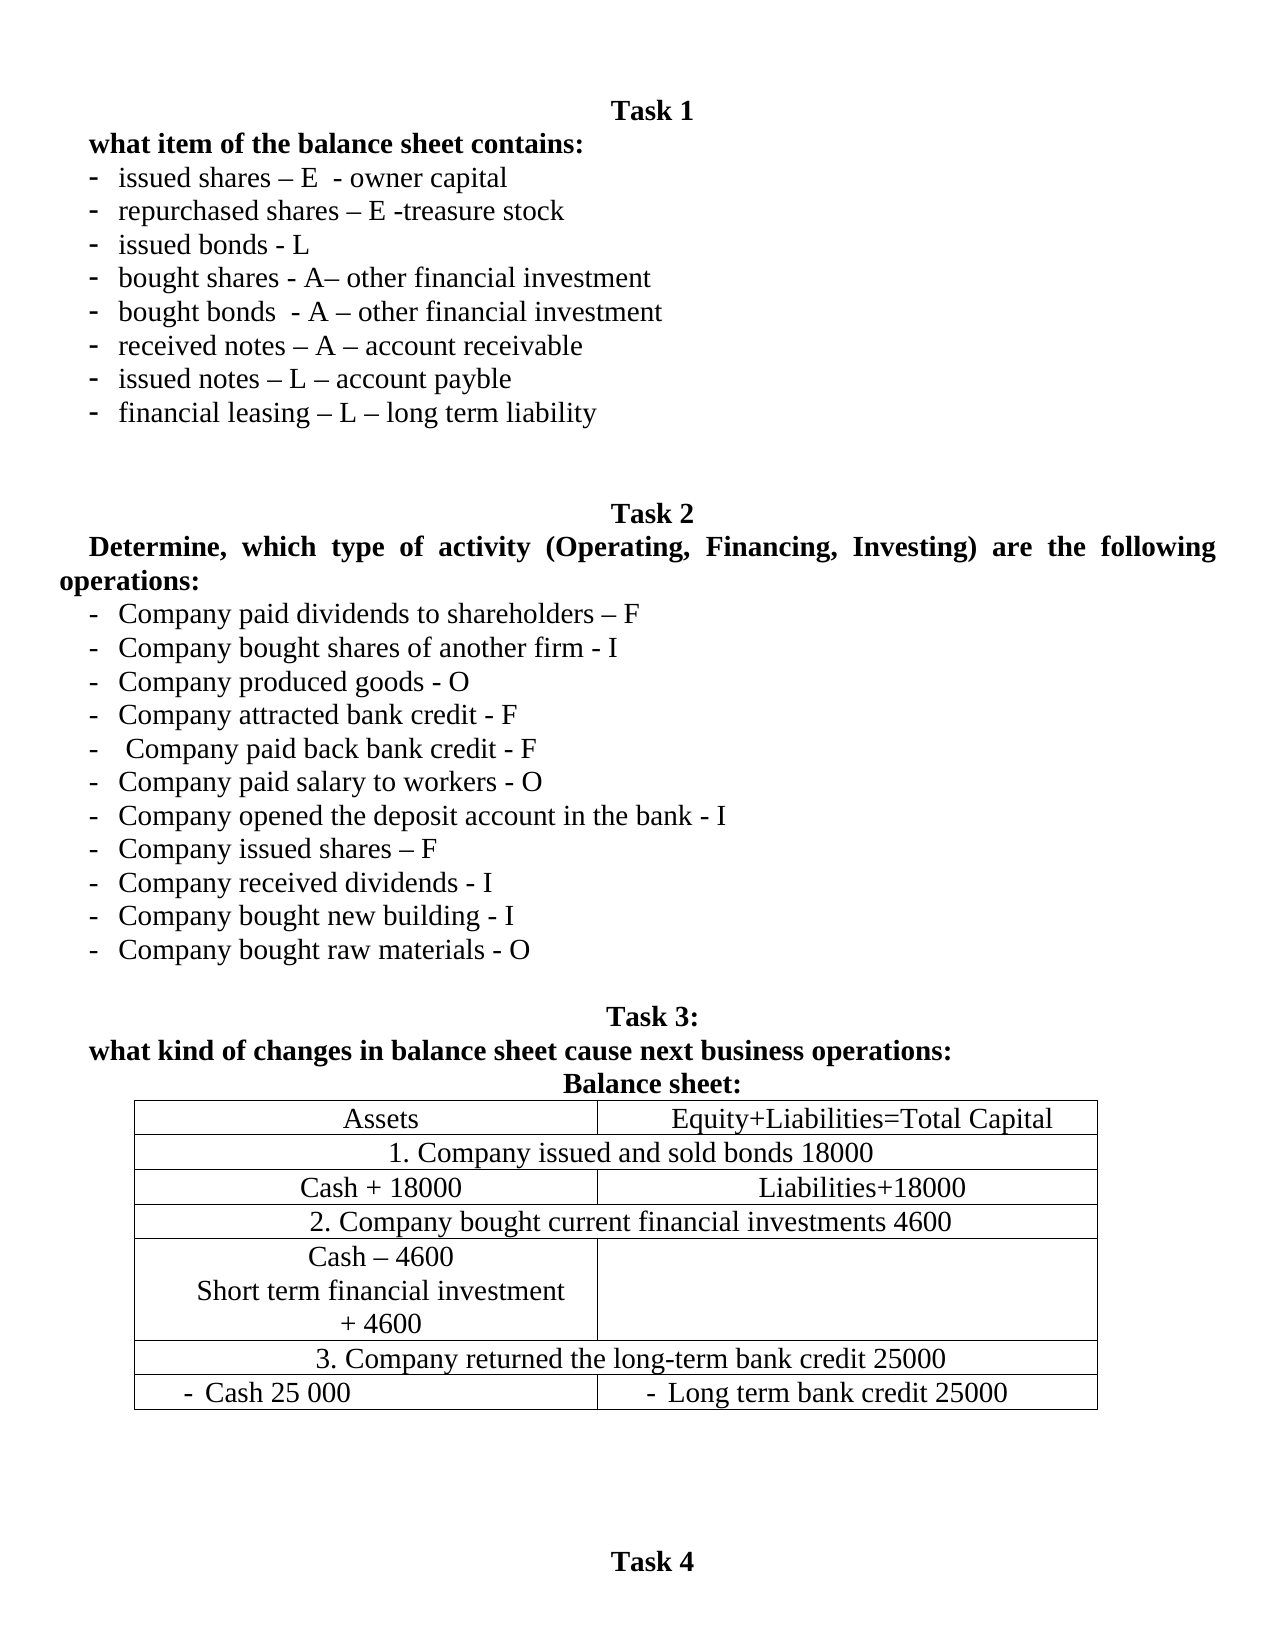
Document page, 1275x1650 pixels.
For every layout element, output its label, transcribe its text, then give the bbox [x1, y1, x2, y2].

table_cell Long term bank credit 25000 [598, 1375, 1097, 1409]
list Company bought new building - I [59, 898, 1216, 932]
list Company issued shares – F [59, 831, 1216, 865]
text Balance sheet: [59, 1066, 1216, 1100]
text Task 1 [59, 93, 1216, 126]
list issued shares – E - owner capital [59, 160, 1216, 193]
list financial leasing – L – long term liability [59, 395, 1216, 429]
list Company paid back bank credit - F [59, 731, 1216, 764]
table_cell Cash – 4600 Short term financial investment + 4600 [135, 1239, 597, 1340]
list bought shares - A– other financial investment [59, 261, 1216, 294]
text Task 4 [59, 1544, 1216, 1578]
list issued bonds - L [59, 227, 1216, 261]
list bought bonds - A – other financial investment [59, 294, 1216, 328]
list Company opened the deposit account in the bank - I [59, 798, 1216, 831]
text what kind of changes in balance sheet cause next business operations: [59, 1033, 1216, 1066]
table_cell Company returned the long-term bank credit 25000 [135, 1341, 1097, 1374]
table_cell Company issued and sold bonds 18000 [135, 1135, 1097, 1169]
list Company paid dividends to shareholders – F [59, 597, 1216, 630]
table_cell [598, 1239, 1097, 1340]
list Company produced goods - O [59, 664, 1216, 697]
list Company received dividends - I [59, 865, 1216, 898]
text Task 3: [59, 999, 1216, 1033]
list Determine, which type of activity (Operating, Financing, Investing) are the following operations: [59, 529, 1216, 597]
table_header Assets [135, 1101, 597, 1134]
table_header Equity+Liabilities=Total Capital [598, 1101, 1097, 1134]
list Company attracted bank credit - F [59, 697, 1216, 731]
list repurchased shares – E -treasure stock [59, 193, 1216, 227]
table_cell Company bought current financial investments 4600 [135, 1205, 1097, 1238]
text what item of the balance sheet contains: [59, 126, 1216, 160]
table_cell Cash 25 000 [135, 1375, 597, 1409]
table_cell Cash + 18000 [135, 1170, 597, 1203]
list Company paid salary to workers - O [59, 764, 1216, 798]
list received notes – A – account receivable [59, 328, 1216, 362]
text Task 2 [59, 496, 1216, 529]
table_cell Liabilities+18000 [598, 1170, 1097, 1203]
list Company bought shares of another firm - I [59, 630, 1216, 664]
list Company bought raw materials - O [59, 932, 1216, 966]
list issued notes – L – account payble [59, 362, 1216, 395]
